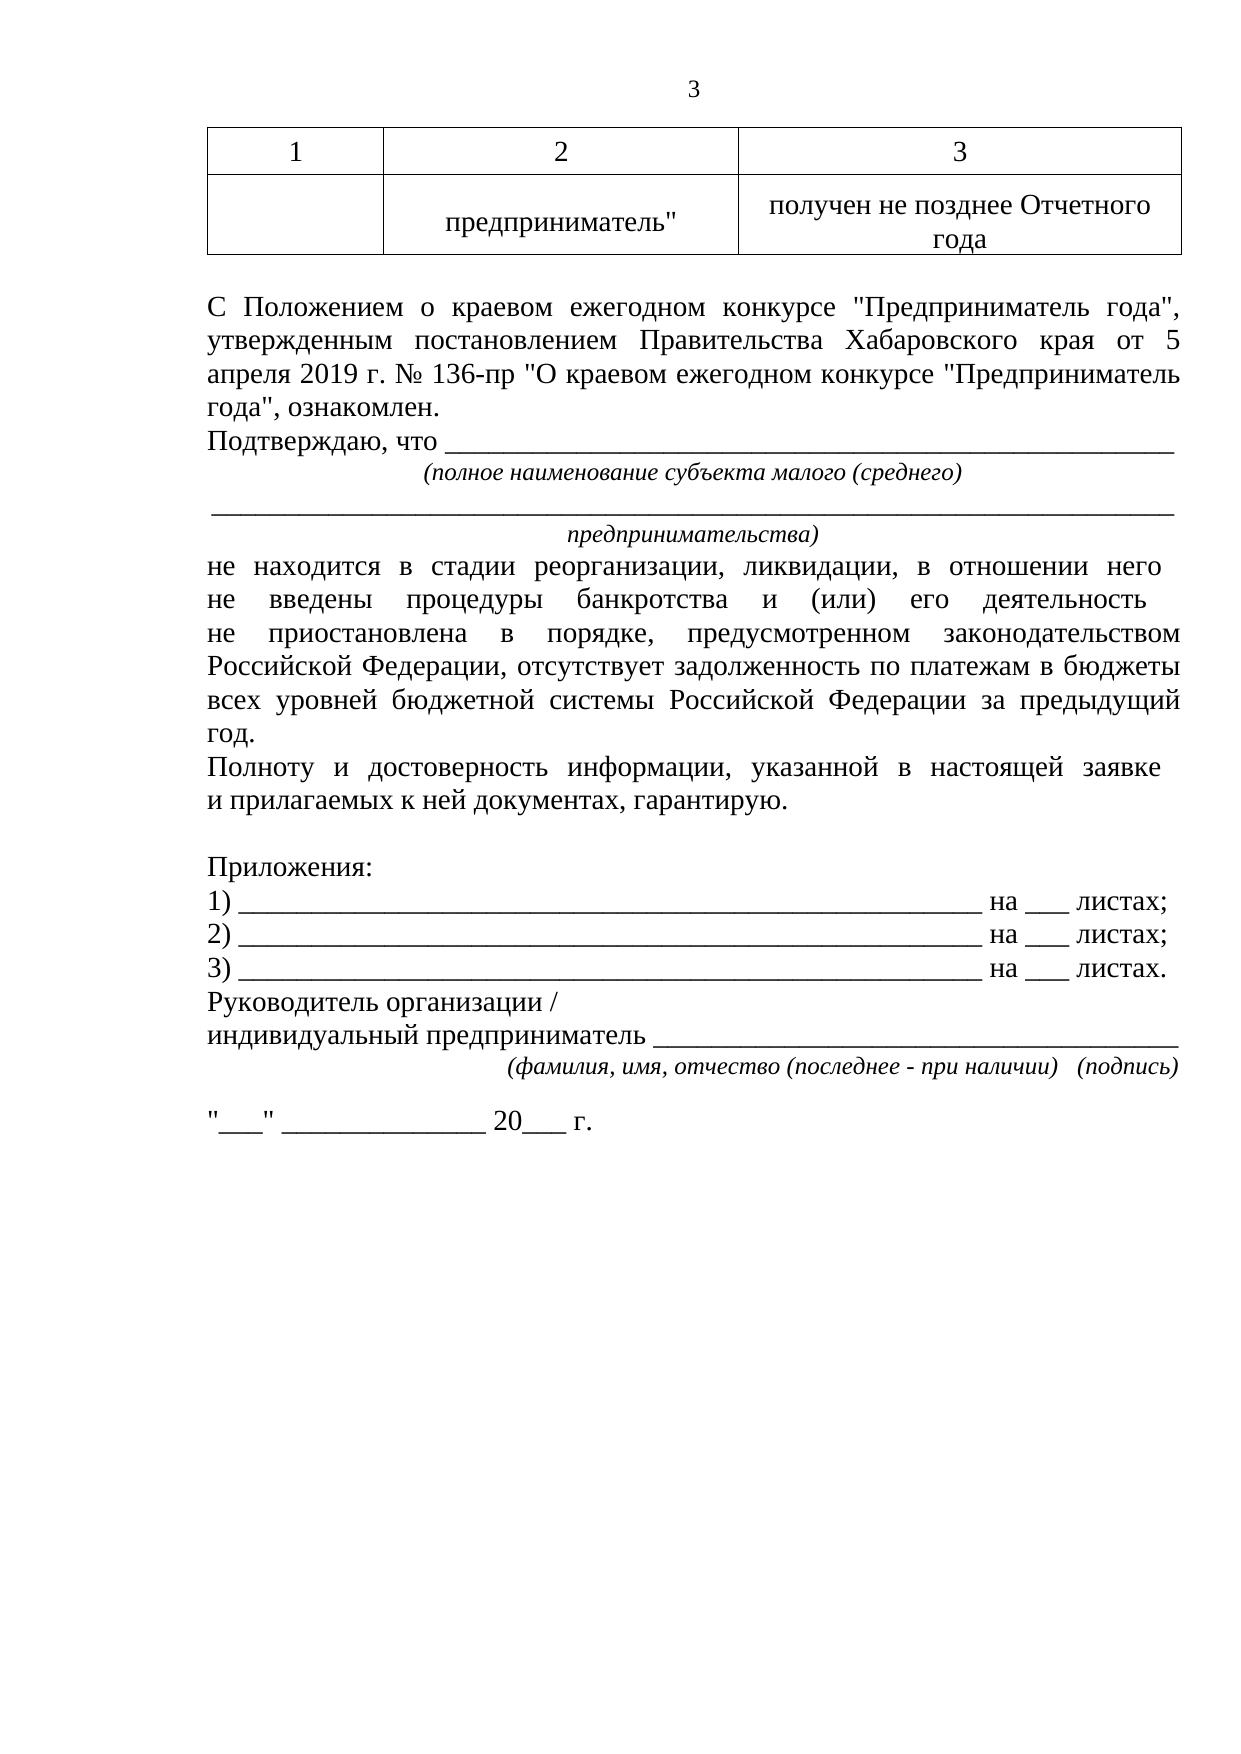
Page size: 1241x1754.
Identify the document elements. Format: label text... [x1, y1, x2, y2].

text Полноту и достоверность информации, указанной в настоящей заявке и прилагаемых к ней документах, гарантирую. [207, 749, 1181, 816]
table_header 3 [739, 128, 1181, 174]
table_header 2 [384, 128, 738, 174]
table_cell "Социальный предприниматель" [384, 175, 738, 254]
text не находится в стадии реорганизации, ликвидации, в отношении него не введены процедуры банкротства и (или) его деятельность не приостановлена в порядке, предусмотренном законодательством Российской Федерации, отсутствует задолженность по платежам в бюджеты всех уровней бюджетной системы Российской Федерации за предыдущий год. [207, 548, 1181, 749]
text Руководитель организации / [207, 984, 1181, 1017]
text 1) ___________________________________________________ на ___ листах; [207, 883, 1181, 917]
text С Положением о краевом ежегодном конкурсе "Предприниматель года", утвержденным постановлением Правительства Хабаровского края от 5 апреля 2019 г. № 136-пр "О краевом ежегодном конкурсе "Предприниматель года", ознакомлен. [207, 289, 1181, 423]
text 2) ___________________________________________________ на ___ листах; [207, 917, 1181, 950]
text Приложения: [207, 849, 1181, 883]
text (полное наименование субъекта малого (среднего) [207, 457, 1181, 485]
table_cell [739, 175, 1181, 254]
text 3) ___________________________________________________ на ___ листах. [207, 950, 1181, 984]
text __________________________________________________________________ [207, 485, 1181, 519]
text предпринимательства) [207, 519, 1181, 548]
text (фамилия, имя, отчество (последнее - при наличии) (подпись) [207, 1051, 1181, 1079]
table_cell [208, 175, 383, 254]
table_header 1 [208, 128, 383, 174]
text индивидуальный предприниматель ____________________________________ [207, 1017, 1181, 1051]
text "___" ______________ 20___ г. [207, 1079, 1181, 1137]
text Подтверждаю, что __________________________________________________ [207, 423, 1181, 457]
